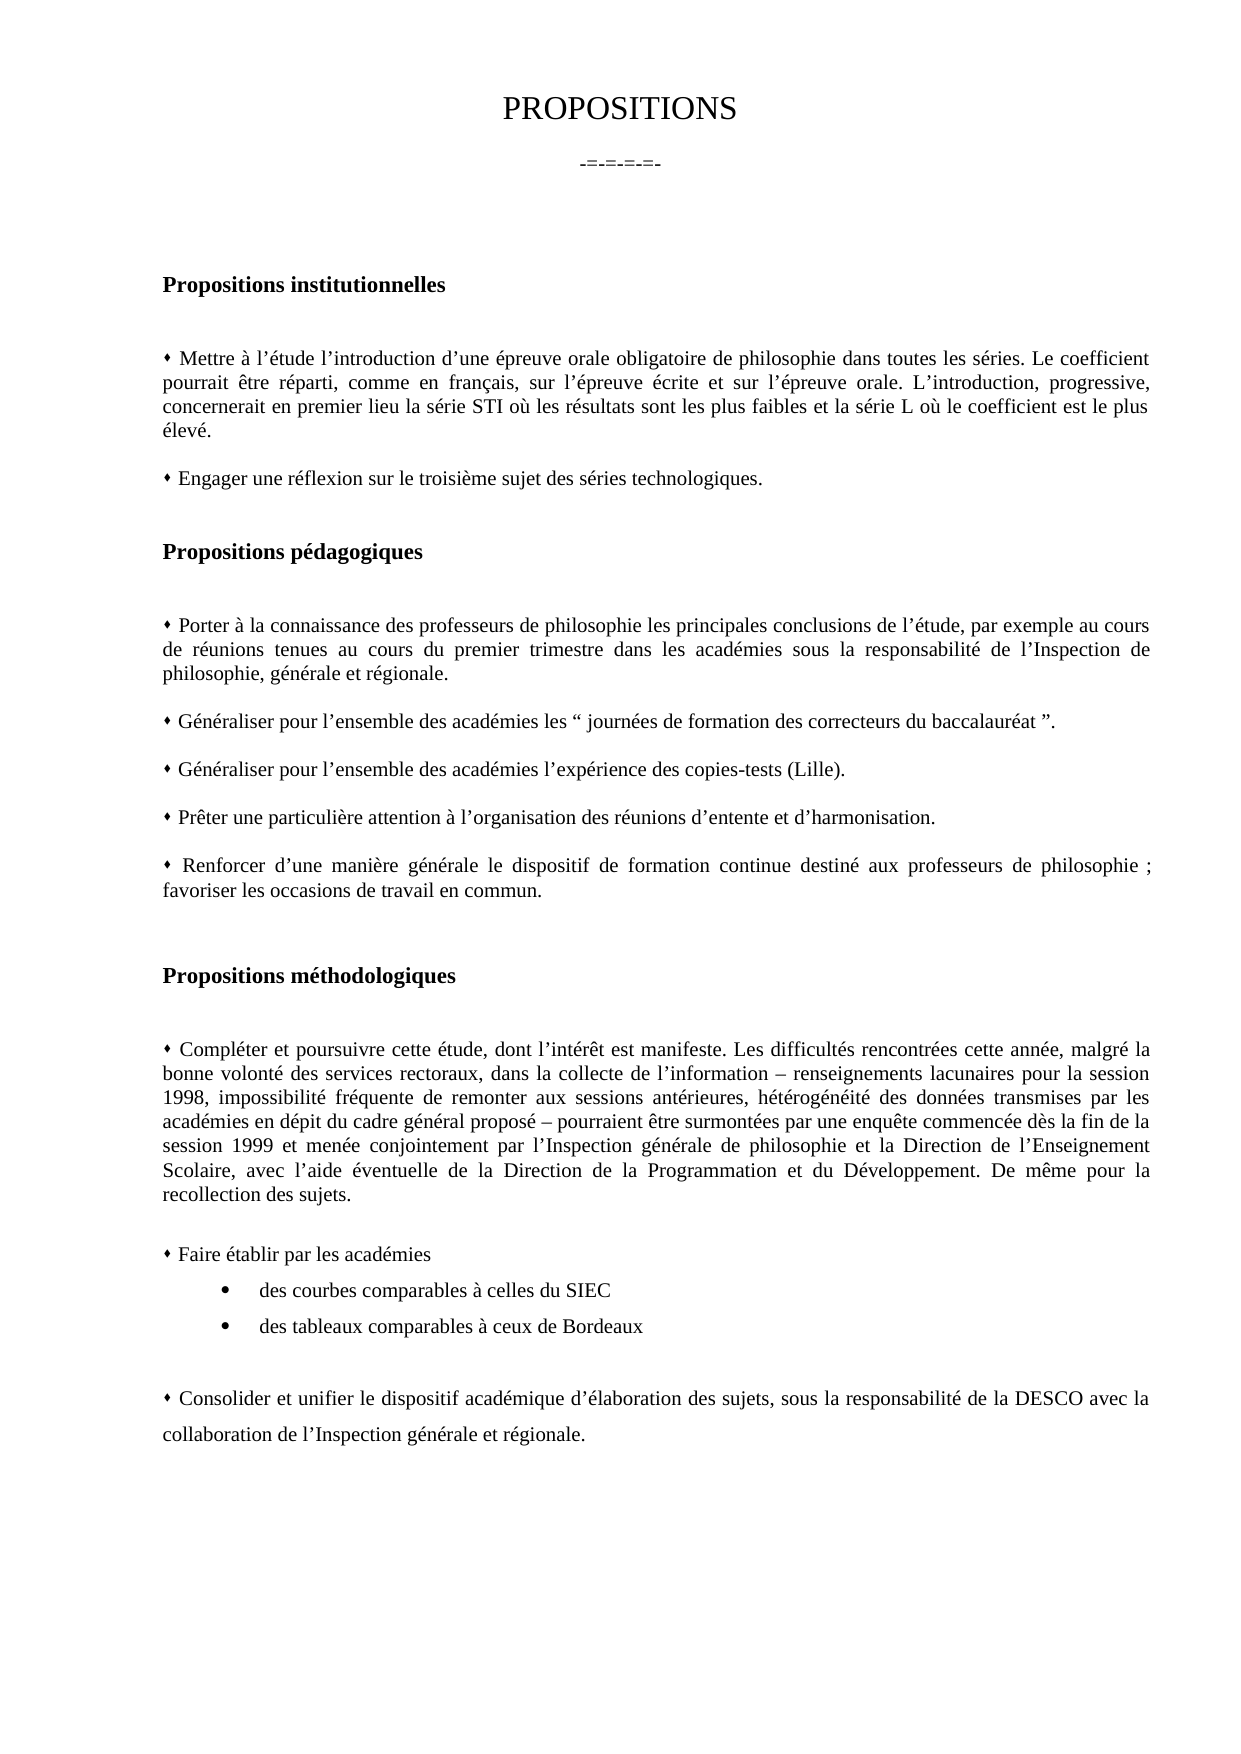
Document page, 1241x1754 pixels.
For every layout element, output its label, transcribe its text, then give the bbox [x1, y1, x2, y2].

title Propositions institutionnelles [89, 271, 1152, 298]
title Prêter une particulière attention à l’organisation des réunions d’entente et d’harmonisation. [162, 805, 1152, 829]
title Faire établir par les académies [162, 1242, 1152, 1266]
title des tableaux comparables à ceux de Bordeaux [222, 1314, 1152, 1338]
title Consolider et unifier le dispositif académique d’élaboration des sujets, sous la responsabilité de la DESCO avec la collaboration de l’Inspection générale et régionale. [162, 1386, 1152, 1446]
title Compléter et poursuivre cette étude, dont l’intérêt est manifeste. Les difficultés rencontrées cette année, malgré la bonne volonté des services rectoraux, dans la collecte de l’information – renseignements lacunaires pour la session 1998, impossibilité fréquente de remonter aux sessions antérieures, hétérogénéité des données transmises par les académies en dépit du cadre général proposé – pourraient être surmontées par une enquête commencée dès la fin de la session 1999 et menée conjointement par l’Inspection générale de philosophie et la Direction de l’Enseignement Scolaire, avec l’aide éventuelle de la Direction de la Programmation et du Développement. De même pour la recollection des sujets. [162, 1037, 1152, 1206]
title Généraliser pour l’ensemble des académies l’expérience des copies-tests (Lille). [162, 757, 1152, 781]
title des courbes comparables à celles du SIEC [222, 1278, 1152, 1302]
title Renforcer d’une manière générale le dispositif de formation continue destiné aux professeurs de philosophie ; favoriser les occasions de travail en commun. [162, 853, 1152, 902]
title Porter à la connaissance des professeurs de philosophie les principales conclusions de l’étude, par exemple au cours de réunions tenues au cours du premier trimestre dans les académies sous la responsabilité de l’Inspection de philosophie, générale et régionale. [162, 613, 1152, 685]
title Propositions méthodologiques [162, 962, 1152, 988]
title Propositions pédagogiques [89, 538, 1152, 565]
title Mettre à l’étude l’introduction d’une épreuve orale obligatoire de philosophie dans toutes les séries. Le coefficient pourrait être réparti, comme en français, sur l’épreuve écrite et sur l’épreuve orale. L’introduction, progressive, concernerait en premier lieu la série STI où les résultats sont les plus faibles et la série L où le coefficient est le plus élevé. [162, 346, 1152, 442]
subtitle PROPOSITIONS [89, 89, 1152, 127]
title Engager une réflexion sur le troisième sujet des séries technologiques. [162, 466, 1152, 490]
title Généraliser pour l’ensemble des académies les “ journées de formation des correcteurs du baccalauréat ”. [162, 709, 1152, 733]
title -=-=-=-=- [89, 151, 1152, 175]
